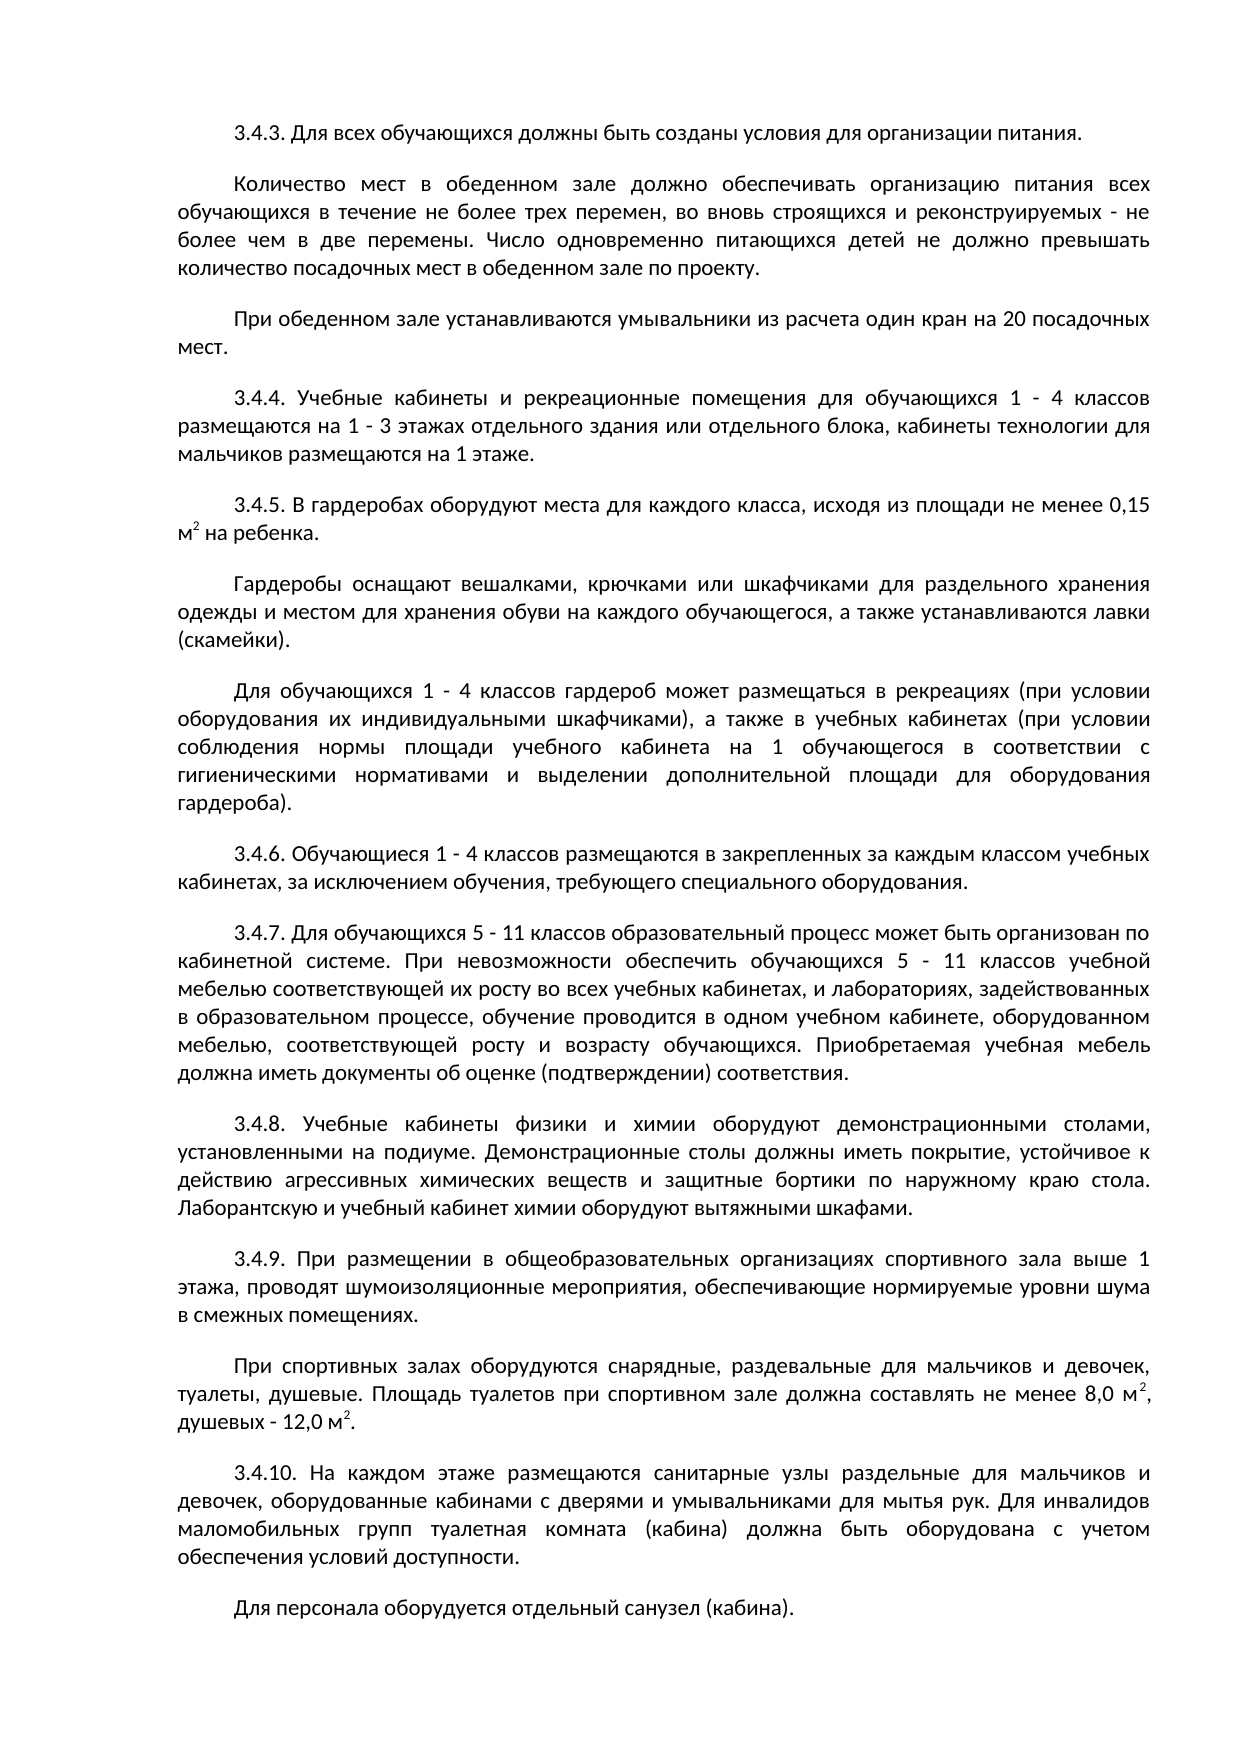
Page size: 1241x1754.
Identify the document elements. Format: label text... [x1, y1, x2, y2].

text 3.4.4. Учебные кабинеты и рекреационные помещения для обучающихся 1 - 4 классов размещаются на 1 - 3 этажах отдельного здания или отдельного блока, кабинеты технологии для мальчиков размещаются на 1 этаже. [177, 383, 1152, 467]
text 3.4.10. На каждом этаже размещаются санитарные узлы раздельные для мальчиков и девочек, оборудованные кабинами с дверями и умывальниками для мытья рук. Для инвалидов маломобильных групп туалетная комната (кабина) должна быть оборудована с учетом обеспечения условий доступности. [177, 1458, 1152, 1570]
text 3.4.8. Учебные кабинеты физики и химии оборудуют демонстрационными столами, установленными на подиуме. Демонстрационные столы должны иметь покрытие, устойчивое к действию агрессивных химических веществ и защитные бортики по наружному краю стола. Лаборантскую и учебный кабинет химии оборудуют вытяжными шкафами. [177, 1109, 1152, 1221]
text Количество мест в обеденном зале должно обеспечивать организацию питания всех обучающихся в течение не более трех перемен, во вновь строящихся и реконструируемых - не более чем в две перемены. Число одновременно питающихся детей не должно превышать количество посадочных мест в обеденном зале по проекту. [177, 169, 1152, 281]
text 3.4.3. Для всех обучающихся должны быть созданы условия для организации питания. [177, 118, 1152, 146]
text При обеденном зале устанавливаются умывальники из расчета один кран на 20 посадочных мест. [177, 304, 1152, 360]
text 3.4.6. Обучающиеся 1 - 4 классов размещаются в закрепленных за каждым классом учебных кабинетах, за исключением обучения, требующего специального оборудования. [177, 839, 1152, 895]
text Для персонала оборудуется отдельный санузел (кабина). [177, 1593, 1152, 1621]
text При спортивных залах оборудуются снарядные, раздевальные для мальчиков и девочек, туалеты, душевые. Площадь туалетов при спортивном зале должна составлять не менее 8,0 м2, душевых - 12,0 м2. [177, 1351, 1152, 1435]
text Для обучающихся 1 - 4 классов гардероб может размещаться в рекреациях (при условии оборудования их индивидуальными шкафчиками), а также в учебных кабинетах (при условии соблюдения нормы площади учебного кабинета на 1 обучающегося в соответствии с гигиеническими нормативами и выделении дополнительной площади для оборудования гардероба). [177, 676, 1152, 816]
text 3.4.7. Для обучающихся 5 - 11 классов образовательный процесс может быть организован по кабинетной системе. При невозможности обеспечить обучающихся 5 - 11 классов учебной мебелью соответствующей их росту во всех учебных кабинетах, и лабораториях, задействованных в образовательном процессе, обучение проводится в одном учебном кабинете, оборудованном мебелью, соответствующей росту и возрасту обучающихся. Приобретаемая учебная мебель должна иметь документы об оценке (подтверждении) соответствия. [177, 918, 1152, 1086]
text Гардеробы оснащают вешалками, крючками или шкафчиками для раздельного хранения одежды и местом для хранения обуви на каждого обучающегося, а также устанавливаются лавки (скамейки). [177, 569, 1152, 653]
text 3.4.9. При размещении в общеобразовательных организациях спортивного зала выше 1 этажа, проводят шумоизоляционные мероприятия, обеспечивающие нормируемые уровни шума в смежных помещениях. [177, 1244, 1152, 1328]
text 3.4.5. В гардеробах оборудуют места для каждого класса, исходя из площади не менее 0,15 м2 на ребенка. [177, 490, 1152, 546]
